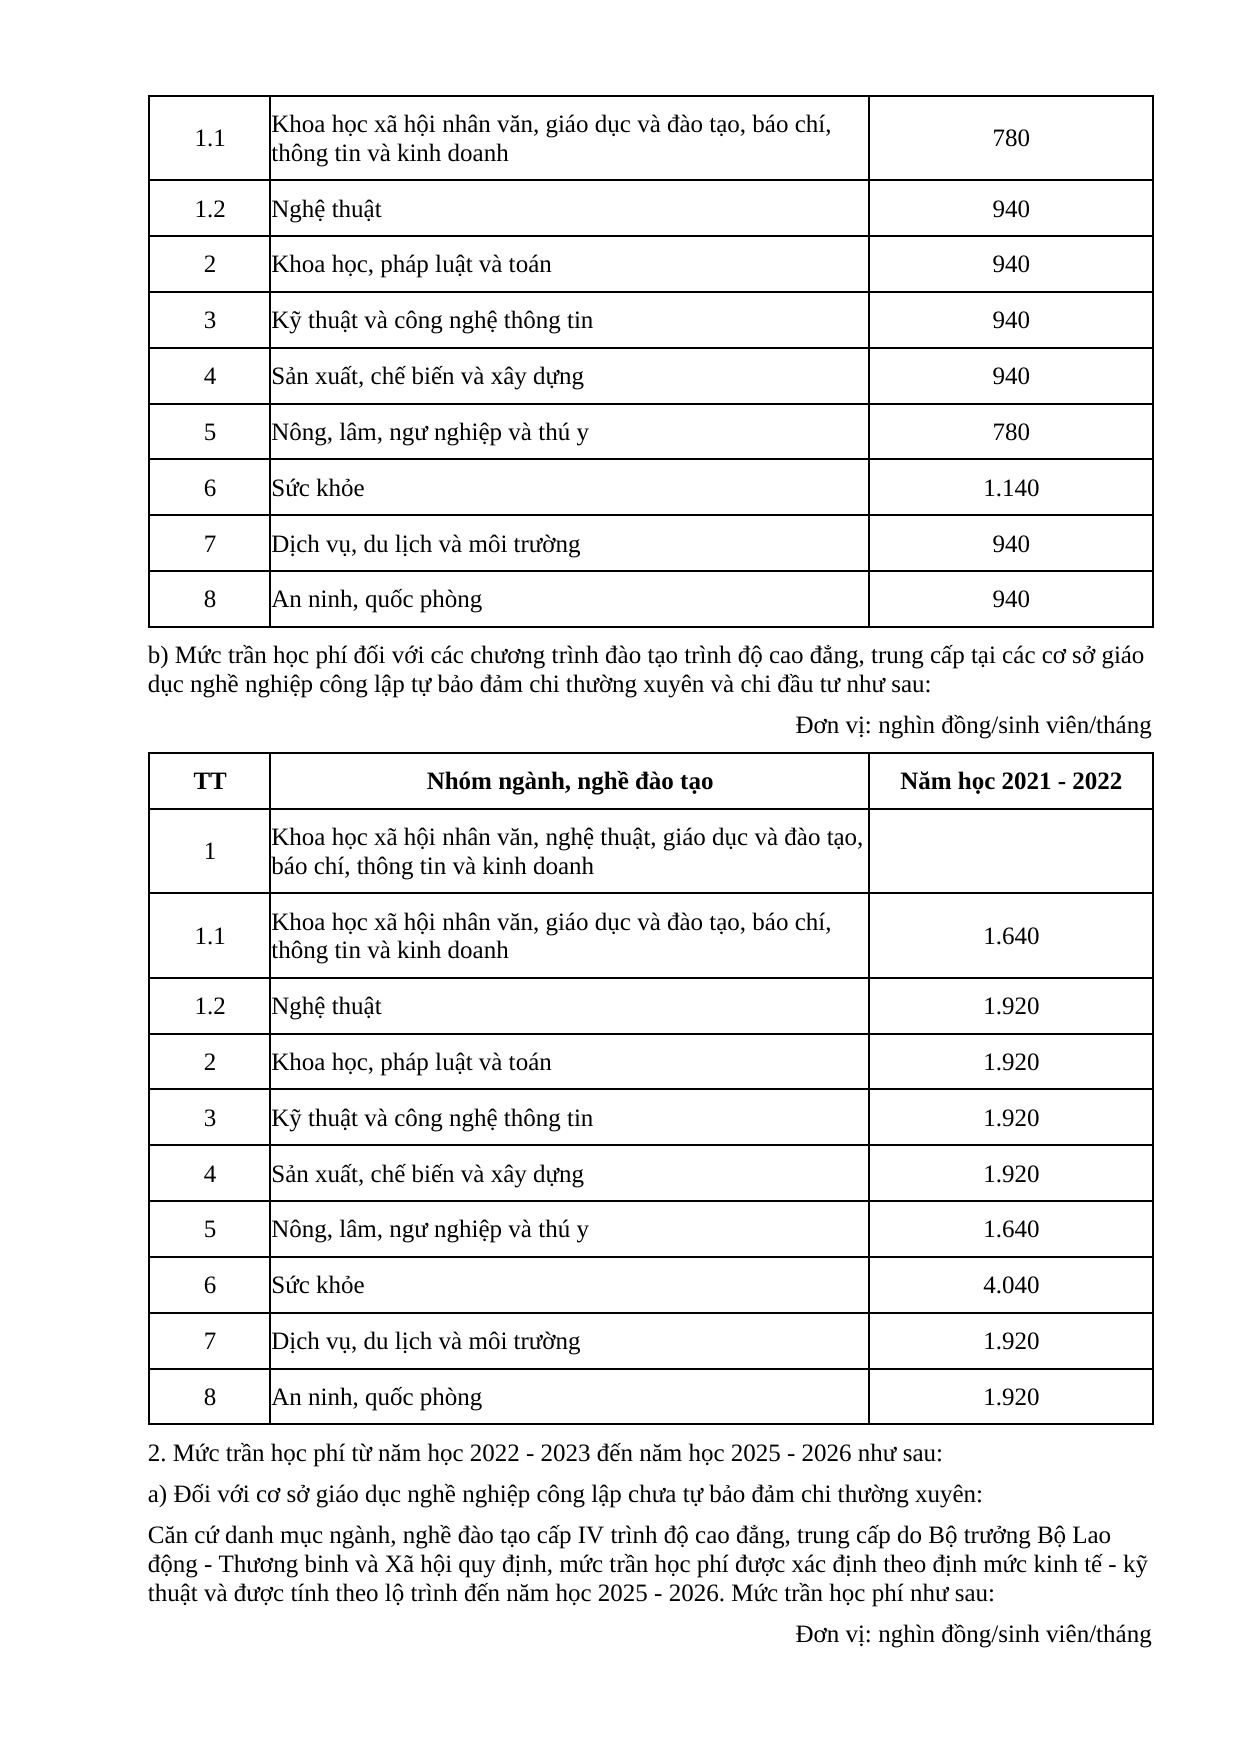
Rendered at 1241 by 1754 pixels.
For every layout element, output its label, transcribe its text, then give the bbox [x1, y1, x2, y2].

table_cell 1.920 [870, 1090, 1152, 1144]
table_cell 5 [150, 405, 269, 458]
text b) Mức trần học phí đối với các chương trình đào tạo trình độ cao đẳng, trung cấp tại các cơ sở giáo dục nghề nghiệp công lập tự bảo đảm chi thường xuyên và chi đầu tư như sau: [148, 640, 1152, 698]
table_cell 780 [870, 405, 1152, 458]
table_cell Dịch vụ, du lịch và môi trường [271, 516, 868, 570]
table_cell 4 [150, 1146, 269, 1200]
table_header TT [150, 754, 269, 807]
table_cell 3 [150, 293, 269, 347]
table_cell 1.920 [870, 1146, 1152, 1200]
table_cell Nghệ thuật [271, 979, 868, 1032]
table_cell 940 [870, 572, 1152, 626]
table_cell 940 [870, 181, 1152, 235]
table_cell 1.2 [150, 181, 269, 235]
table_cell 1 [150, 810, 269, 892]
table_cell 1.640 [870, 1202, 1152, 1256]
table_cell Sản xuất, chế biến và xây dựng [271, 1146, 868, 1200]
table_cell 940 [870, 349, 1152, 402]
table_cell 6 [150, 460, 269, 514]
table_header Năm học 2021 - 2022 [870, 754, 1152, 807]
table_cell 6 [150, 1258, 269, 1312]
table_cell Khoa học xã hội nhân văn, nghệ thuật, giáo dục và đào tạo, báo chí, thông tin và kinh doanh [271, 810, 868, 892]
table_cell 1.140 [870, 460, 1152, 514]
table_cell 2 [150, 237, 269, 291]
table_cell An ninh, quốc phòng [271, 572, 868, 626]
table_cell Sản xuất, chế biến và xây dựng [271, 349, 868, 402]
table_cell Nông, lâm, ngư nghiệp và thú y [271, 405, 868, 458]
table_cell Sức khỏe [271, 460, 868, 514]
table_cell 2 [150, 1035, 269, 1088]
table_cell 940 [870, 293, 1152, 347]
text Đơn vị: nghìn đồng/sinh viên/tháng [148, 1619, 1152, 1648]
table_cell 1.640 [870, 894, 1152, 977]
table_cell Kỹ thuật và công nghệ thông tin [271, 293, 868, 347]
table_cell 1.2 [150, 979, 269, 1032]
table_cell Khoa học, pháp luật và toán [271, 237, 868, 291]
table_cell Nông, lâm, ngư nghiệp và thú y [271, 1202, 868, 1256]
table_cell 1.920 [870, 1314, 1152, 1367]
table_cell 4.040 [870, 1258, 1152, 1312]
table_cell 940 [870, 237, 1152, 291]
table_cell 1.1 [150, 97, 269, 179]
table_cell Khoa học xã hội nhân văn, giáo dục và đào tạo, báo chí, thông tin và kinh doanh [271, 97, 868, 179]
table_cell 7 [150, 516, 269, 570]
table_cell 7 [150, 1314, 269, 1367]
text 2. Mức trần học phí từ năm học 2022 - 2023 đến năm học 2025 - 2026 như sau: [148, 1438, 1152, 1467]
table_cell 8 [150, 572, 269, 626]
table_cell 5 [150, 1202, 269, 1256]
table_cell 1.920 [870, 1035, 1152, 1088]
table_cell [870, 810, 1152, 892]
table_cell 940 [870, 516, 1152, 570]
table_cell 8 [150, 1370, 269, 1423]
table_cell Nghệ thuật [271, 181, 868, 235]
table_cell 3 [150, 1090, 269, 1144]
table_cell Khoa học xã hội nhân văn, giáo dục và đào tạo, báo chí, thông tin và kinh doanh [271, 894, 868, 977]
table_cell 4 [150, 349, 269, 402]
table_cell 1.920 [870, 979, 1152, 1032]
table_cell Kỹ thuật và công nghệ thông tin [271, 1090, 868, 1144]
text Căn cứ danh mục ngành, nghề đào tạo cấp IV trình độ cao đẳng, trung cấp do Bộ trưởng Bộ Lao động - Thương binh và Xã hội quy định, mức trần học phí được xác định theo định mức kinh tế - kỹ thuật và được tính theo lộ trình đến năm học 2025 - 2026. Mức trần học phí như sau: [148, 1520, 1152, 1607]
text a) Đối với cơ sở giáo dục nghề nghiệp công lập chưa tự bảo đảm chi thường xuyên: [148, 1479, 1152, 1508]
table_cell An ninh, quốc phòng [271, 1370, 868, 1423]
text Đơn vị: nghìn đồng/sinh viên/tháng [148, 710, 1152, 739]
table_cell Sức khỏe [271, 1258, 868, 1312]
table_cell Khoa học, pháp luật và toán [271, 1035, 868, 1088]
table_cell 1.920 [870, 1370, 1152, 1423]
table_cell 780 [870, 97, 1152, 179]
table_cell 1.1 [150, 894, 269, 977]
table_header Nhóm ngành, nghề đào tạo [271, 754, 868, 807]
table_cell Dịch vụ, du lịch và môi trường [271, 1314, 868, 1367]
